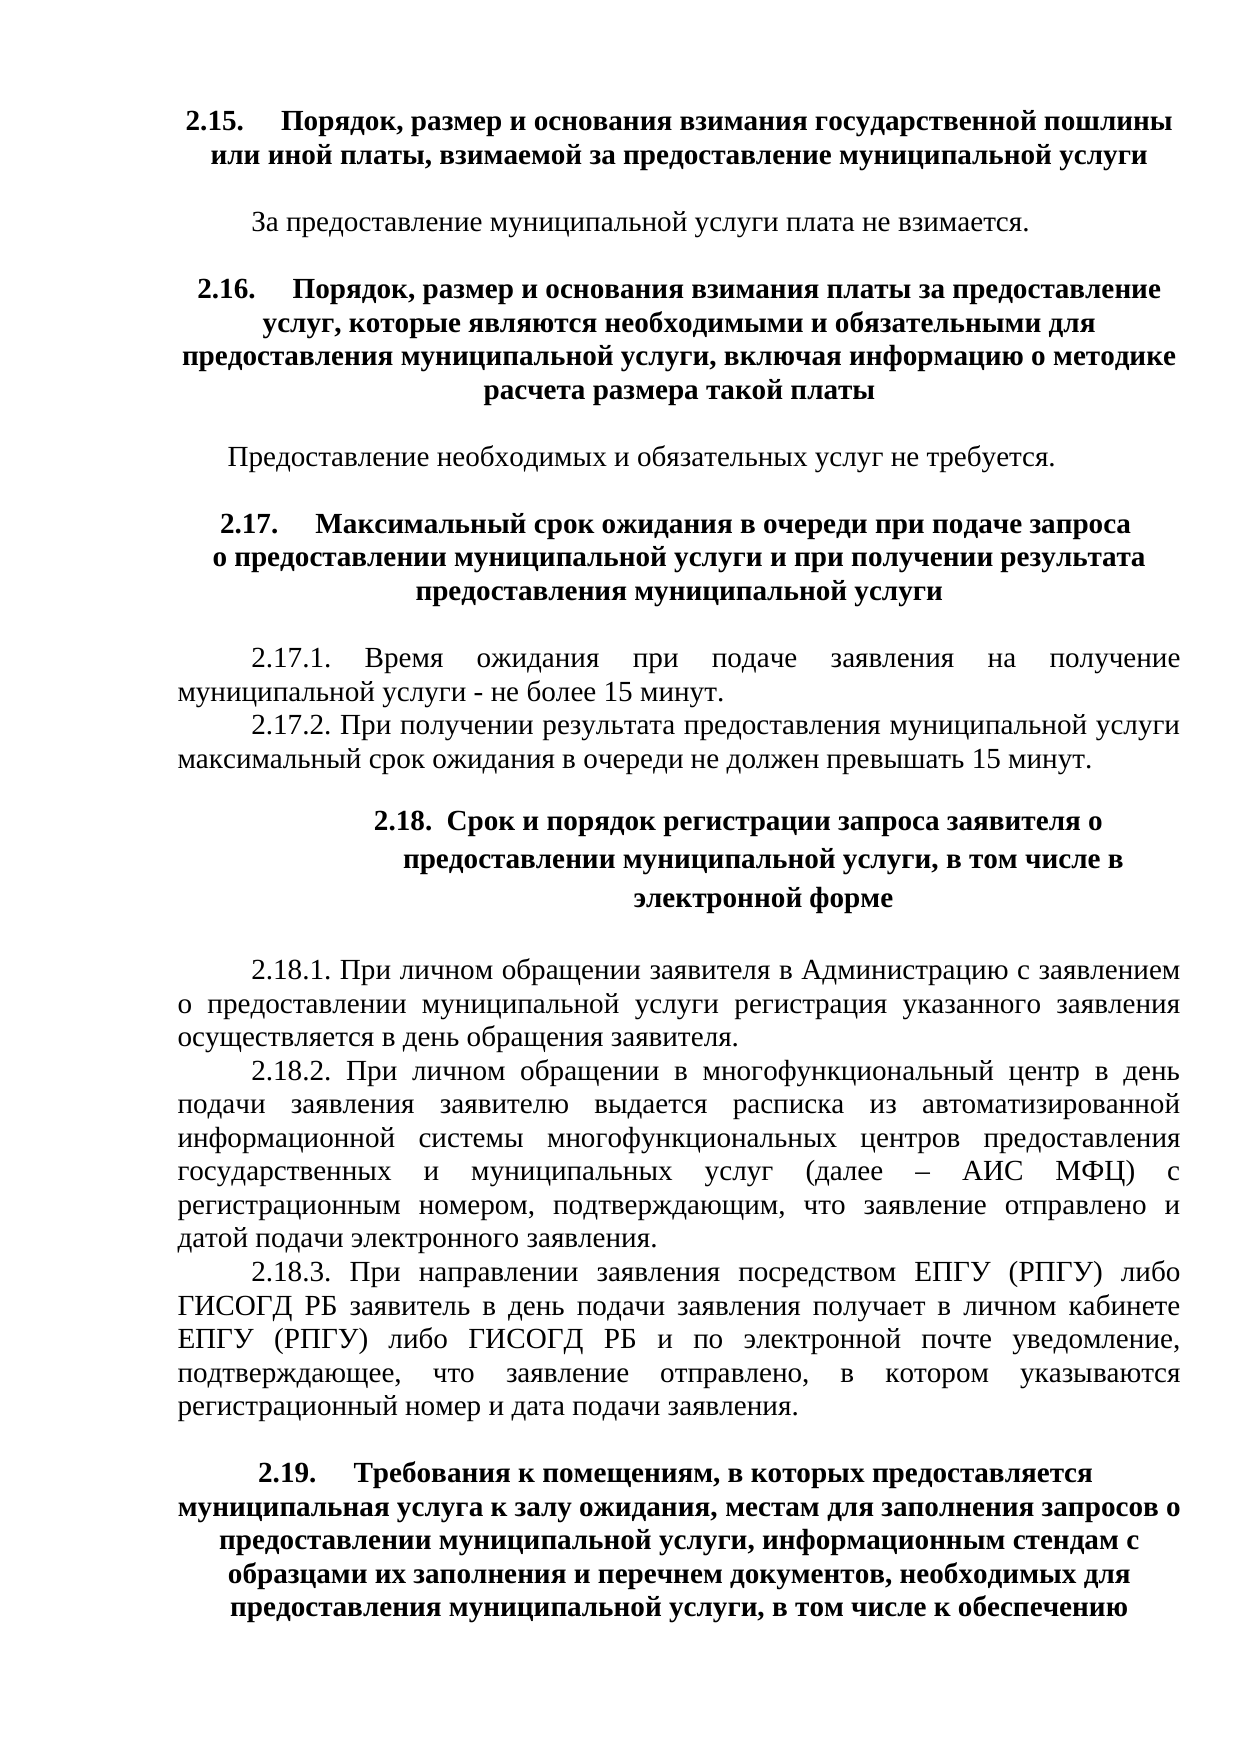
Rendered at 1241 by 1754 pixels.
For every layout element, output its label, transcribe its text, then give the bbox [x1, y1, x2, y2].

list 2.17.2. При получении результата предоставления муниципальной услуги максимальный срок ожидания в очереди не должен превышать 15 минут. [177, 707, 1181, 774]
list Порядок, размер и основания взимания платы за предоставление услуг, которые являются необходимыми и обязательными для предоставления муниципальной услуги, включая информацию о методике расчета размера такой платы [177, 271, 1181, 405]
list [177, 1455, 1181, 1623]
text За предоставление муниципальной услуги плата не взимается. [177, 204, 1181, 238]
list 2.17.1. Время ожидания при подаче заявления на получение муниципальной услуги - не более 15 минут. [177, 640, 1181, 707]
list 2.18.2. При личном обращении в многофункциональный центр в день подачи заявления заявителю выдается расписка из автоматизированной информационной системы многофункциональных центров предоставления государственных и муниципальных услуг (далее – АИС МФЦ) с регистрационным номером, подтверждающим, что заявление отправлено и датой подачи электронного заявления. [177, 1053, 1181, 1254]
list Порядок, размер и основания взимания государственной пошлины или иной платы, взимаемой за предоставление муниципальной услуги [177, 103, 1181, 171]
list Предоставление необходимых и обязательных услуг не требуется. [227, 439, 1181, 472]
list 2.18.1. При личном обращении заявителя в Администрацию с заявлением о предоставлении муниципальной услуги регистрация указанного заявления осуществляется в день обращения заявителя. [177, 952, 1181, 1053]
list 2.18.3. При направлении заявления посредством ЕПГУ (РПГУ) либо ГИСОГД РБ заявитель в день подачи заявления получает в личном кабинете ЕПГУ (РПГУ) либо ГИСОГД РБ и по электронной почте уведомление, подтверждающее, что заявление отправлено, в котором указываются регистрационный номер и дата подачи заявления. [177, 1254, 1181, 1422]
list Срок и порядок регистрации запроса заявителя о предоставлении муниципальной услуги, в том числе в электронной форме [295, 803, 1181, 914]
list Максимальный срок ожидания в очереди при подаче запроса о предоставлении муниципальной услуги и при получении результата предоставления муниципальной услуги [177, 506, 1181, 607]
